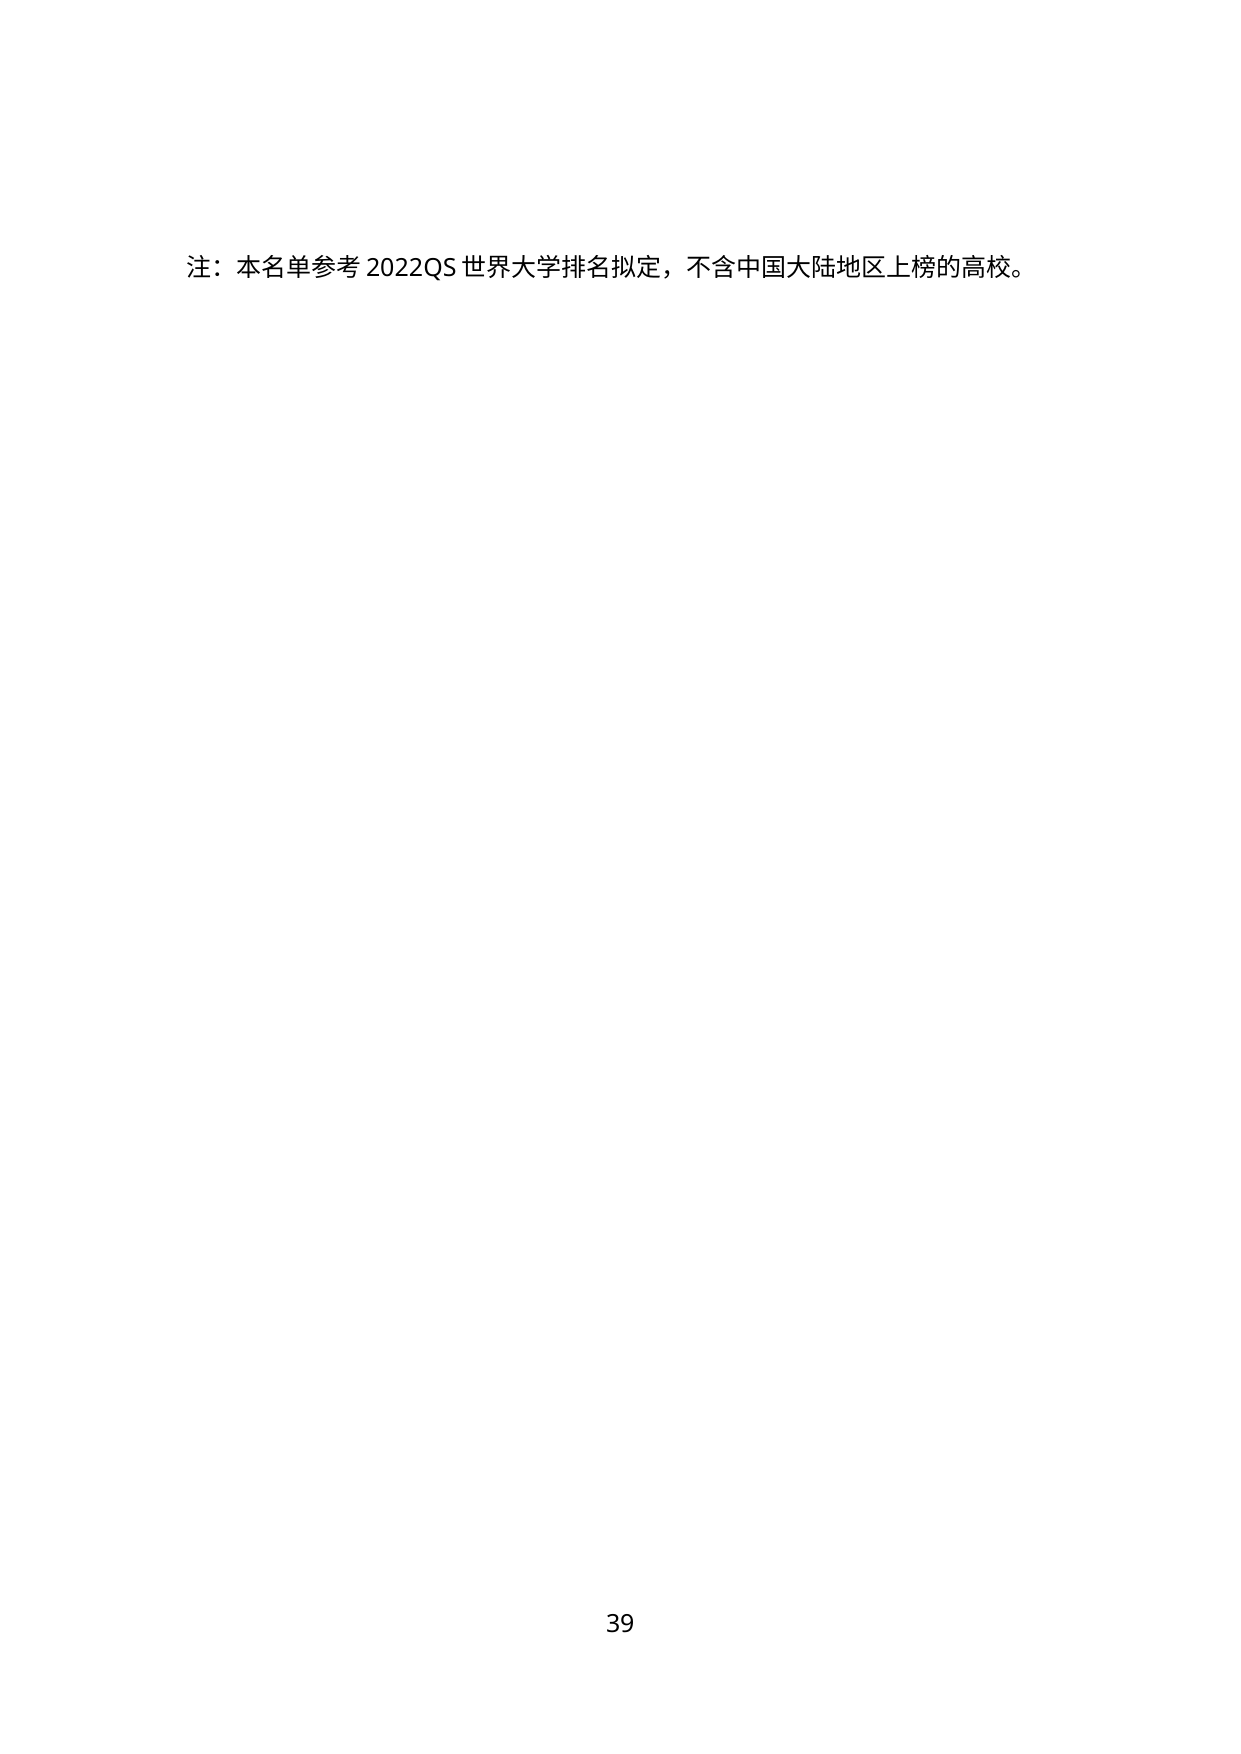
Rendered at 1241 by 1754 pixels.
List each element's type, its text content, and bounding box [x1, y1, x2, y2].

text 注：本名单参考2022QS世界大学排名拟定，不含中国大陆地区上榜的高校。 [136, 233, 1104, 298]
